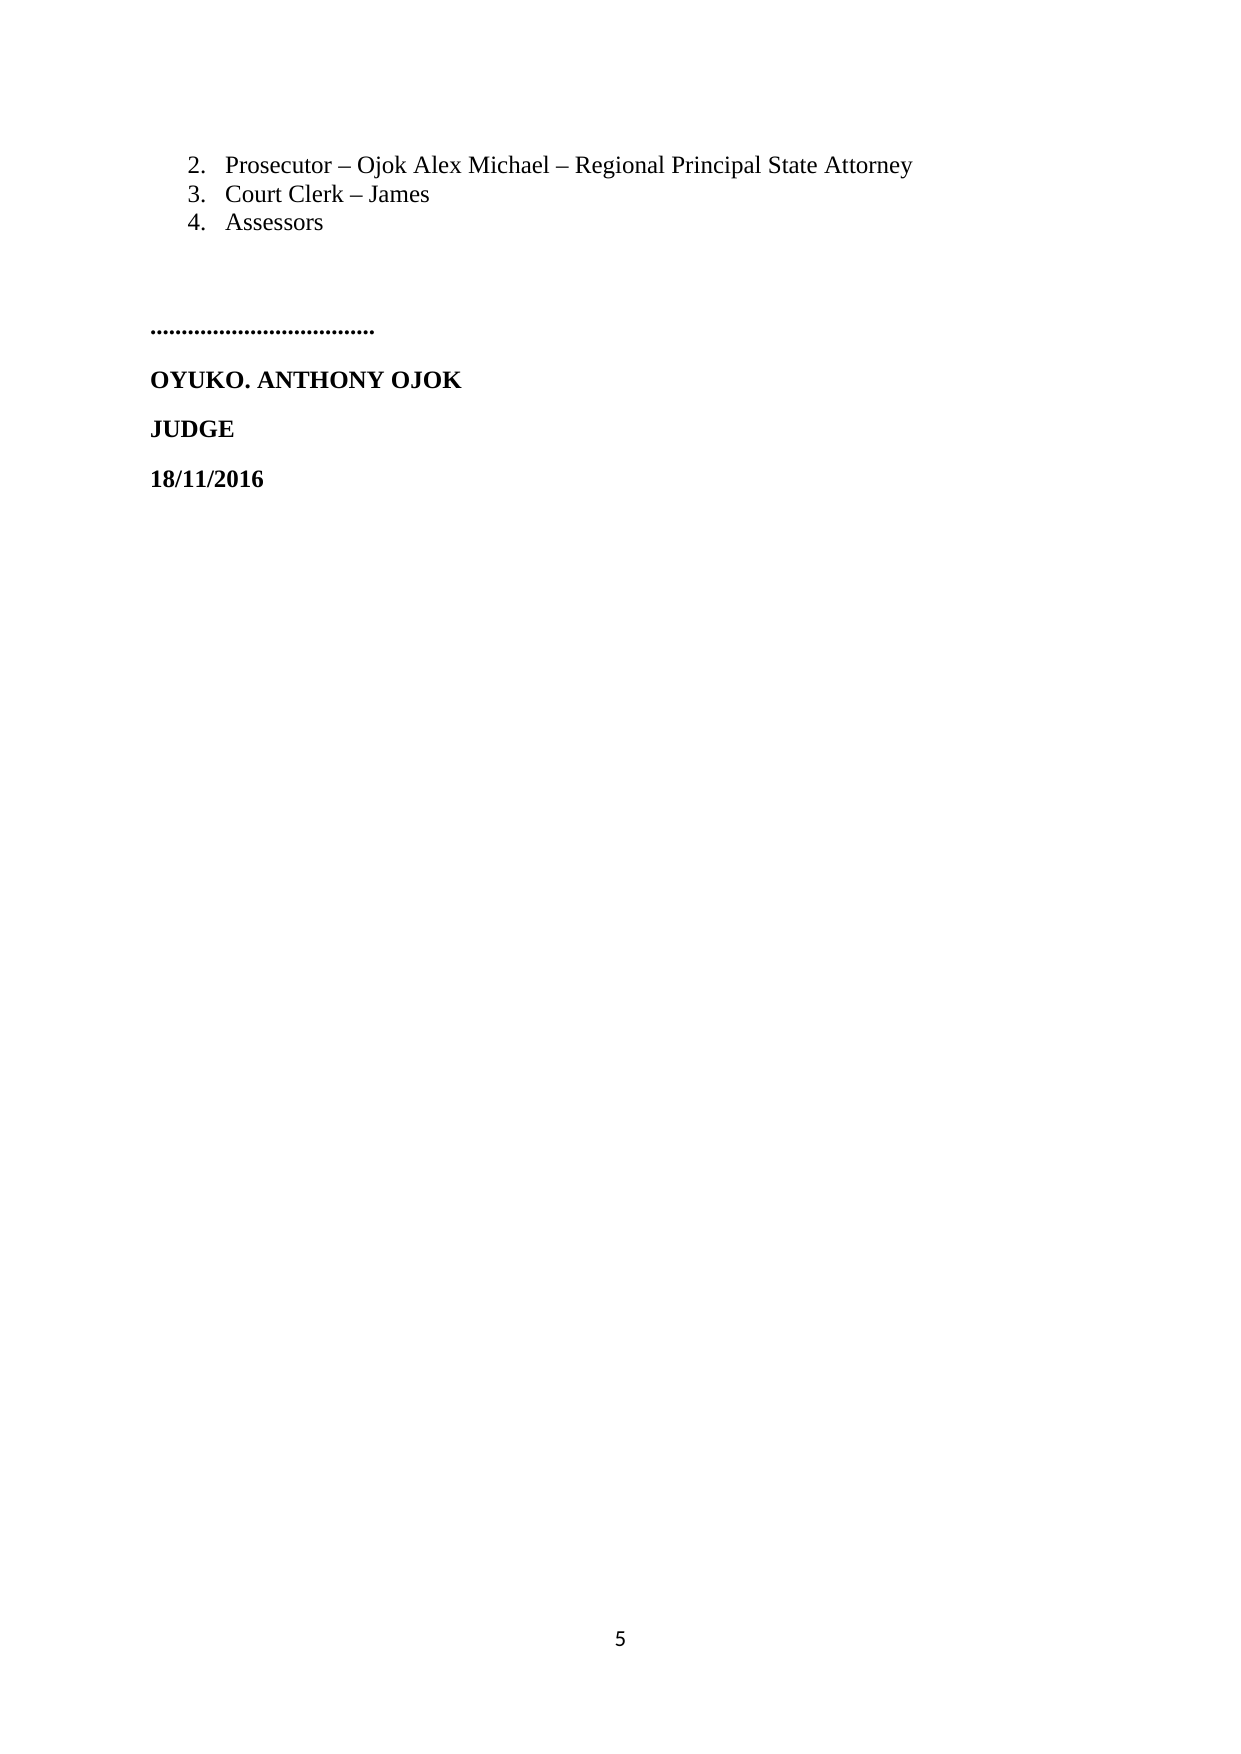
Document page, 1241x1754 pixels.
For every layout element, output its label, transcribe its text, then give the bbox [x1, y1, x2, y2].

text .................................... [150, 311, 1090, 340]
list Prosecutor – Ojok Alex Michael – Regional Principal State Attorney [187, 150, 1090, 179]
text JUDGE [150, 414, 1090, 443]
list Court Clerk – James [187, 179, 1090, 207]
text 18/11/2016 [150, 464, 1090, 493]
text OYUKO. ANTHONY OJOK [150, 365, 1090, 393]
list Assessors [187, 207, 1090, 236]
